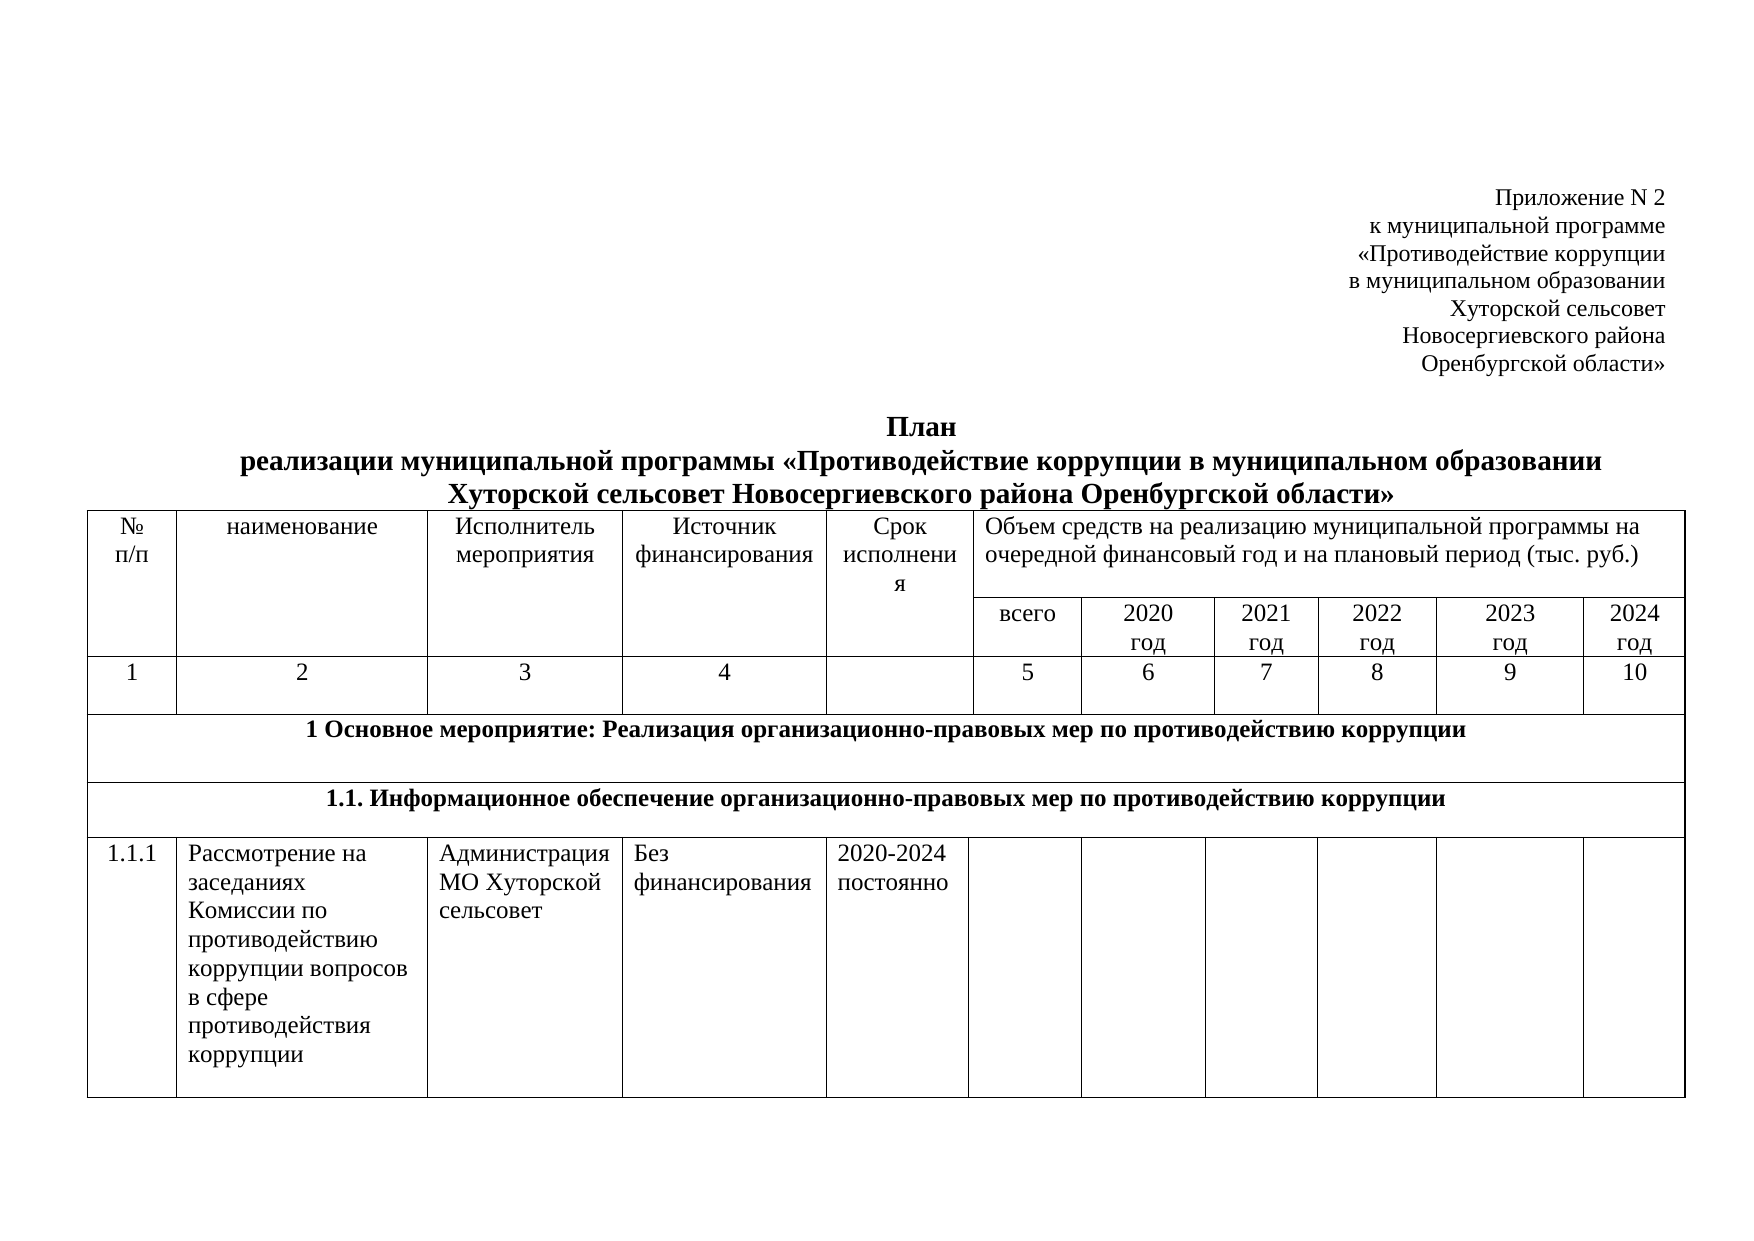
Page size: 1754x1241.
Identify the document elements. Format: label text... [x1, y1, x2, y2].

table_cell 4 [623, 657, 826, 713]
text Приложение N 2 [177, 183, 1665, 211]
table_cell [1318, 838, 1436, 1097]
table_header Источник финансирования [623, 511, 826, 656]
table_cell Без финансирования [623, 838, 826, 1097]
text «Противодействие коррупции [177, 238, 1665, 266]
table_cell 1.1.1 [88, 838, 176, 1097]
table_cell 2021 год [1215, 598, 1318, 656]
table_header наименование [177, 511, 427, 656]
table_header Исполнитель мероприятия [428, 511, 622, 656]
table_cell 9 [1437, 657, 1583, 713]
table_cell [1206, 838, 1317, 1097]
table_header Объем средств на реализацию муниципальной программы на очередной финансовый год и на плановый период (тыс. руб.) [974, 511, 1684, 597]
text к муниципальной программе [177, 211, 1665, 238]
text реализации муниципальной программы «Противодействие коррупции в муниципальном образовании Хуторской сельсовет Новосергиевского района Оренбургской области» [177, 443, 1665, 510]
text в муниципальном образовании [177, 266, 1665, 294]
table_header № п/п [88, 511, 176, 656]
table_cell 2024 год [1584, 598, 1684, 656]
table_cell 3 [428, 657, 622, 713]
table_cell [1082, 838, 1205, 1097]
table_cell 10 [1584, 657, 1684, 713]
table_cell 1 Основное мероприятие: Реализация организационно-правовых мер по противодействию коррупции [88, 715, 1684, 782]
table_cell Рассмотрение на заседаниях Комиссии по противодействию коррупции вопросов в сфере противодействия коррупции [177, 838, 427, 1097]
text Оренбургской области» [177, 349, 1665, 377]
table_header Срок исполнения [827, 511, 973, 656]
table_cell [969, 838, 1081, 1097]
table_cell 2020 год [1082, 598, 1214, 656]
table_cell 8 [1319, 657, 1436, 713]
table_cell 6 [1082, 657, 1214, 713]
table_cell [827, 657, 973, 713]
text Хуторской сельсовет [177, 294, 1665, 321]
text Новосергиевского района [177, 321, 1665, 349]
table_cell 2 [177, 657, 427, 713]
table_cell 7 [1215, 657, 1318, 713]
table_cell 5 [974, 657, 1081, 713]
table_cell 1.1. Информационное обеспечение организационно-правовых мер по противодействию коррупции [88, 783, 1684, 837]
table_cell 2023 год [1437, 598, 1583, 656]
table_cell [1437, 838, 1583, 1097]
table_cell 2020-2024 постоянно [827, 838, 968, 1097]
table_cell 2022 год [1319, 598, 1436, 656]
table_cell 1 [88, 657, 176, 713]
text План [177, 409, 1665, 443]
table_cell всего [974, 598, 1081, 656]
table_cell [428, 838, 622, 1097]
table_cell [1584, 838, 1684, 1097]
